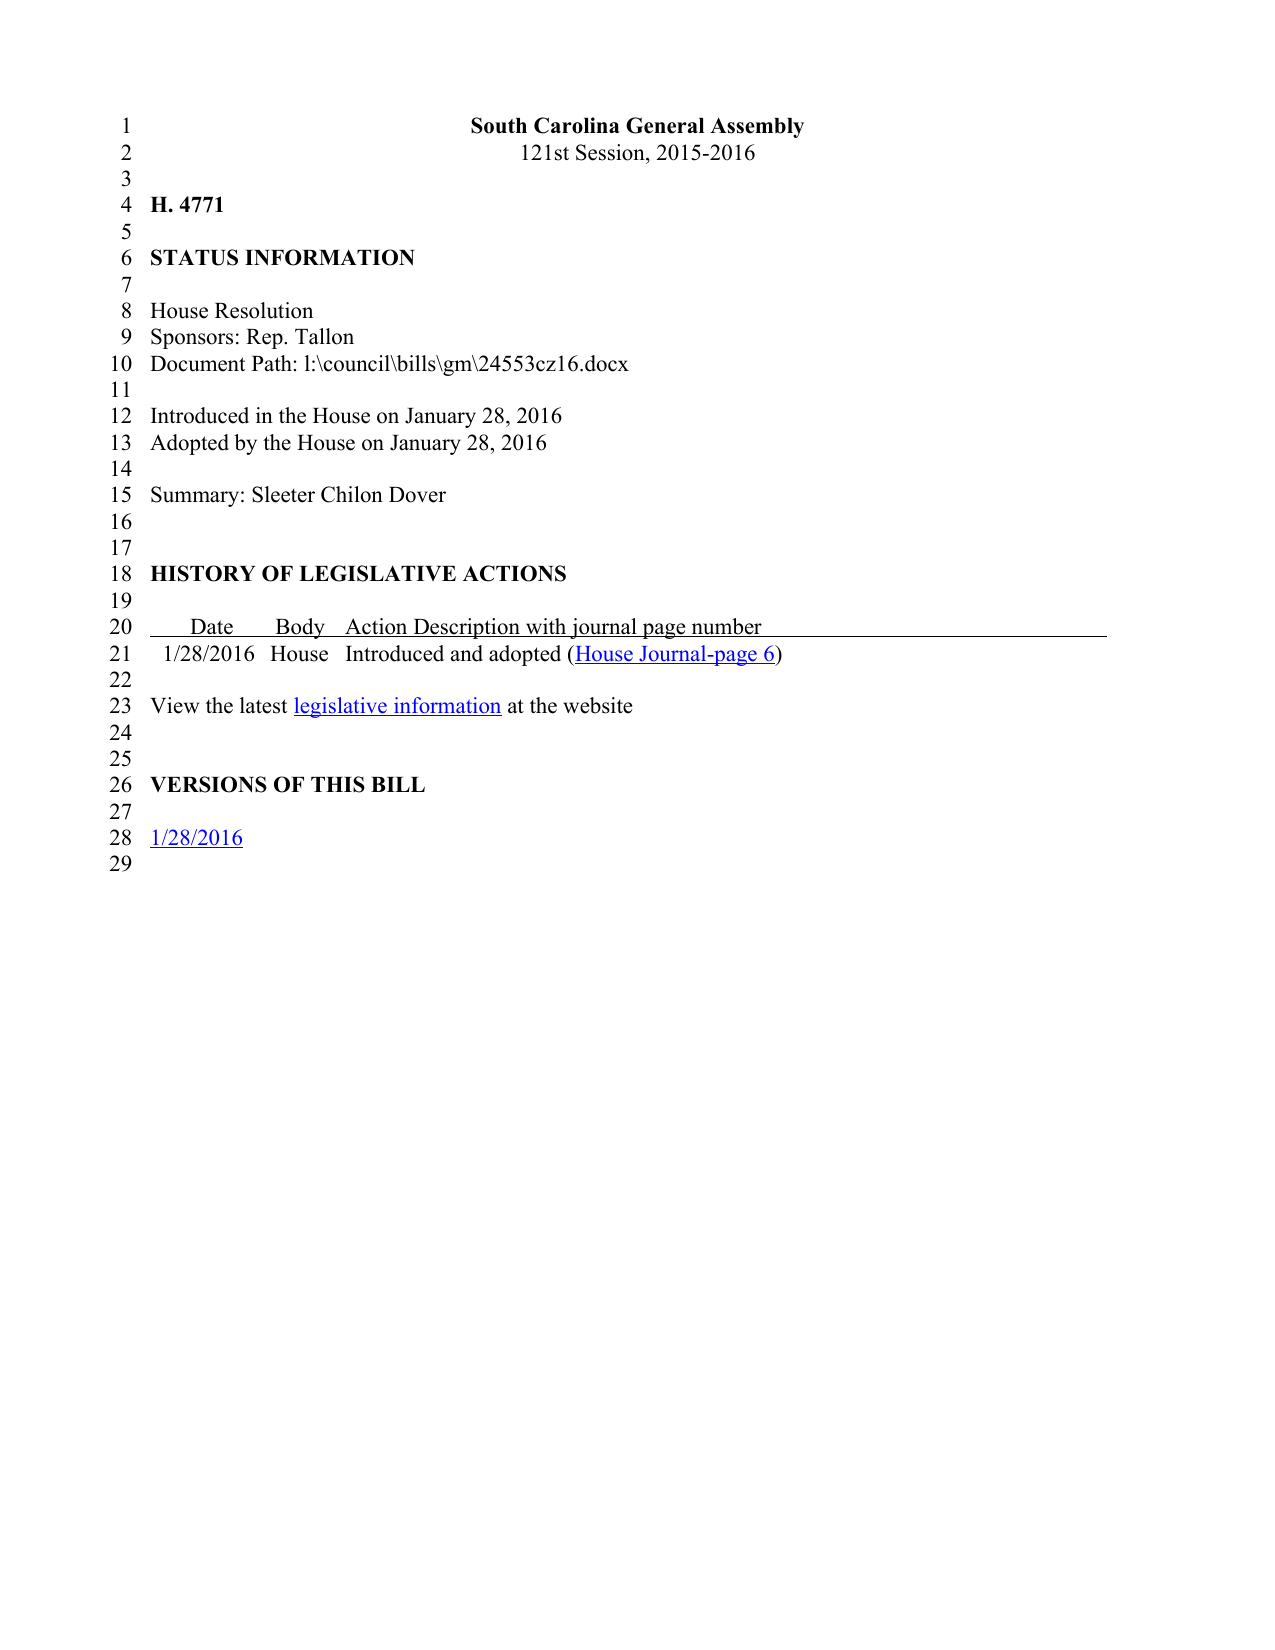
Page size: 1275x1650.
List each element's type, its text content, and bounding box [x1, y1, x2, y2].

text HISTORY OF LEGISLATIVE ACTIONS [150, 561, 1125, 587]
text Sponsors: Rep. Tallon [150, 323, 1125, 350]
text South Carolina General Assembly [150, 112, 1125, 139]
text Date Body Action Description with journal page number [150, 613, 1125, 639]
text Summary: Sleeter Chilon Dover [150, 481, 1125, 508]
text Document Path: l:\council\bills\gm\24553cz16.docx [150, 350, 1125, 376]
text 121st Session, 2015-2016 [150, 139, 1125, 165]
text 1/28/2016 [150, 824, 1125, 850]
text VERSIONS OF THIS BILL [150, 771, 1125, 798]
text H. 4771 [150, 192, 1125, 218]
text House Resolution [150, 297, 1125, 323]
text View the latest legislative information at the website [150, 692, 1125, 719]
text Introduced in the House on January 28, 2016 [150, 402, 1125, 429]
text Adopted by the House on January 28, 2016 [150, 429, 1125, 455]
text STATUS INFORMATION [150, 244, 1125, 271]
text 1/28/2016 House Introduced and adopted (House Journal-page 6) [150, 639, 1125, 666]
